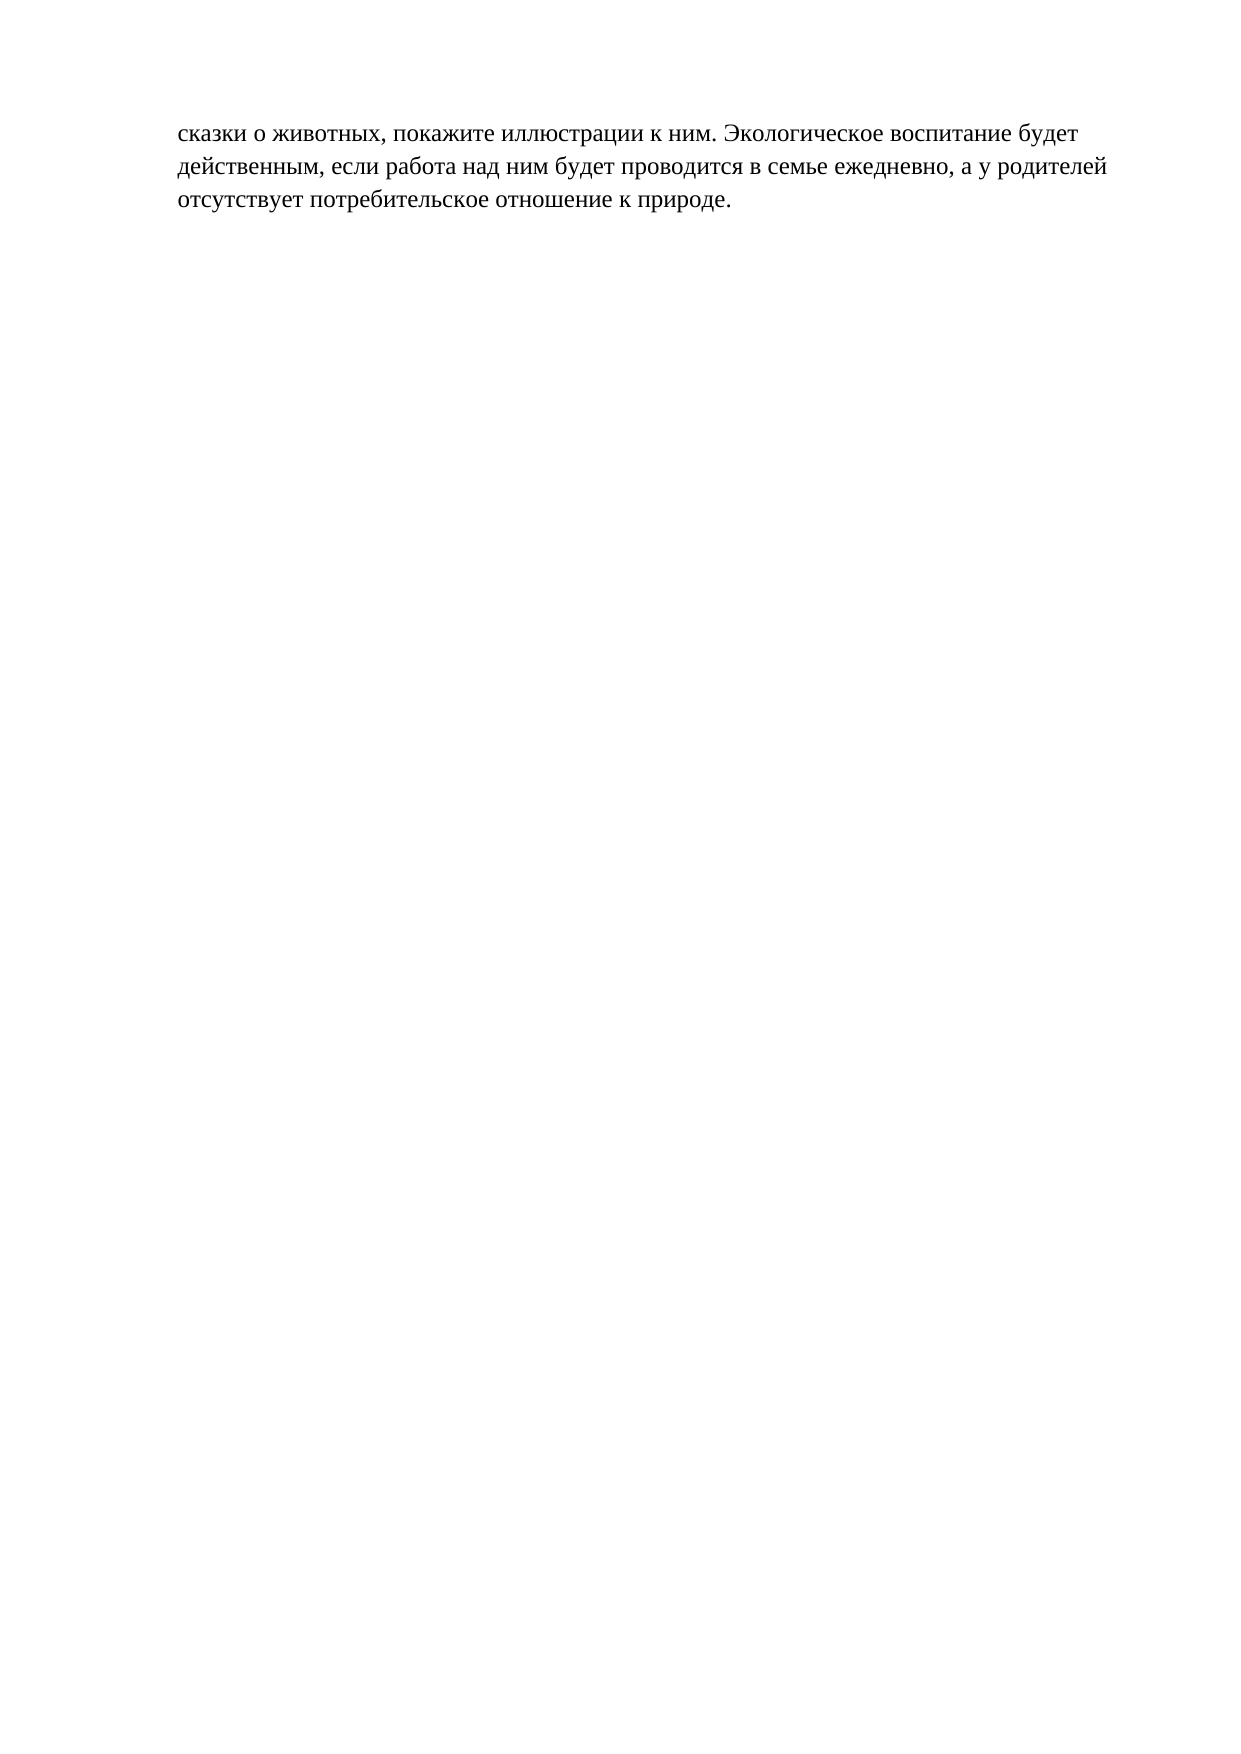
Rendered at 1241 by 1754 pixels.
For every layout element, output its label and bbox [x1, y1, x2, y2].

text [177, 118, 1152, 213]
